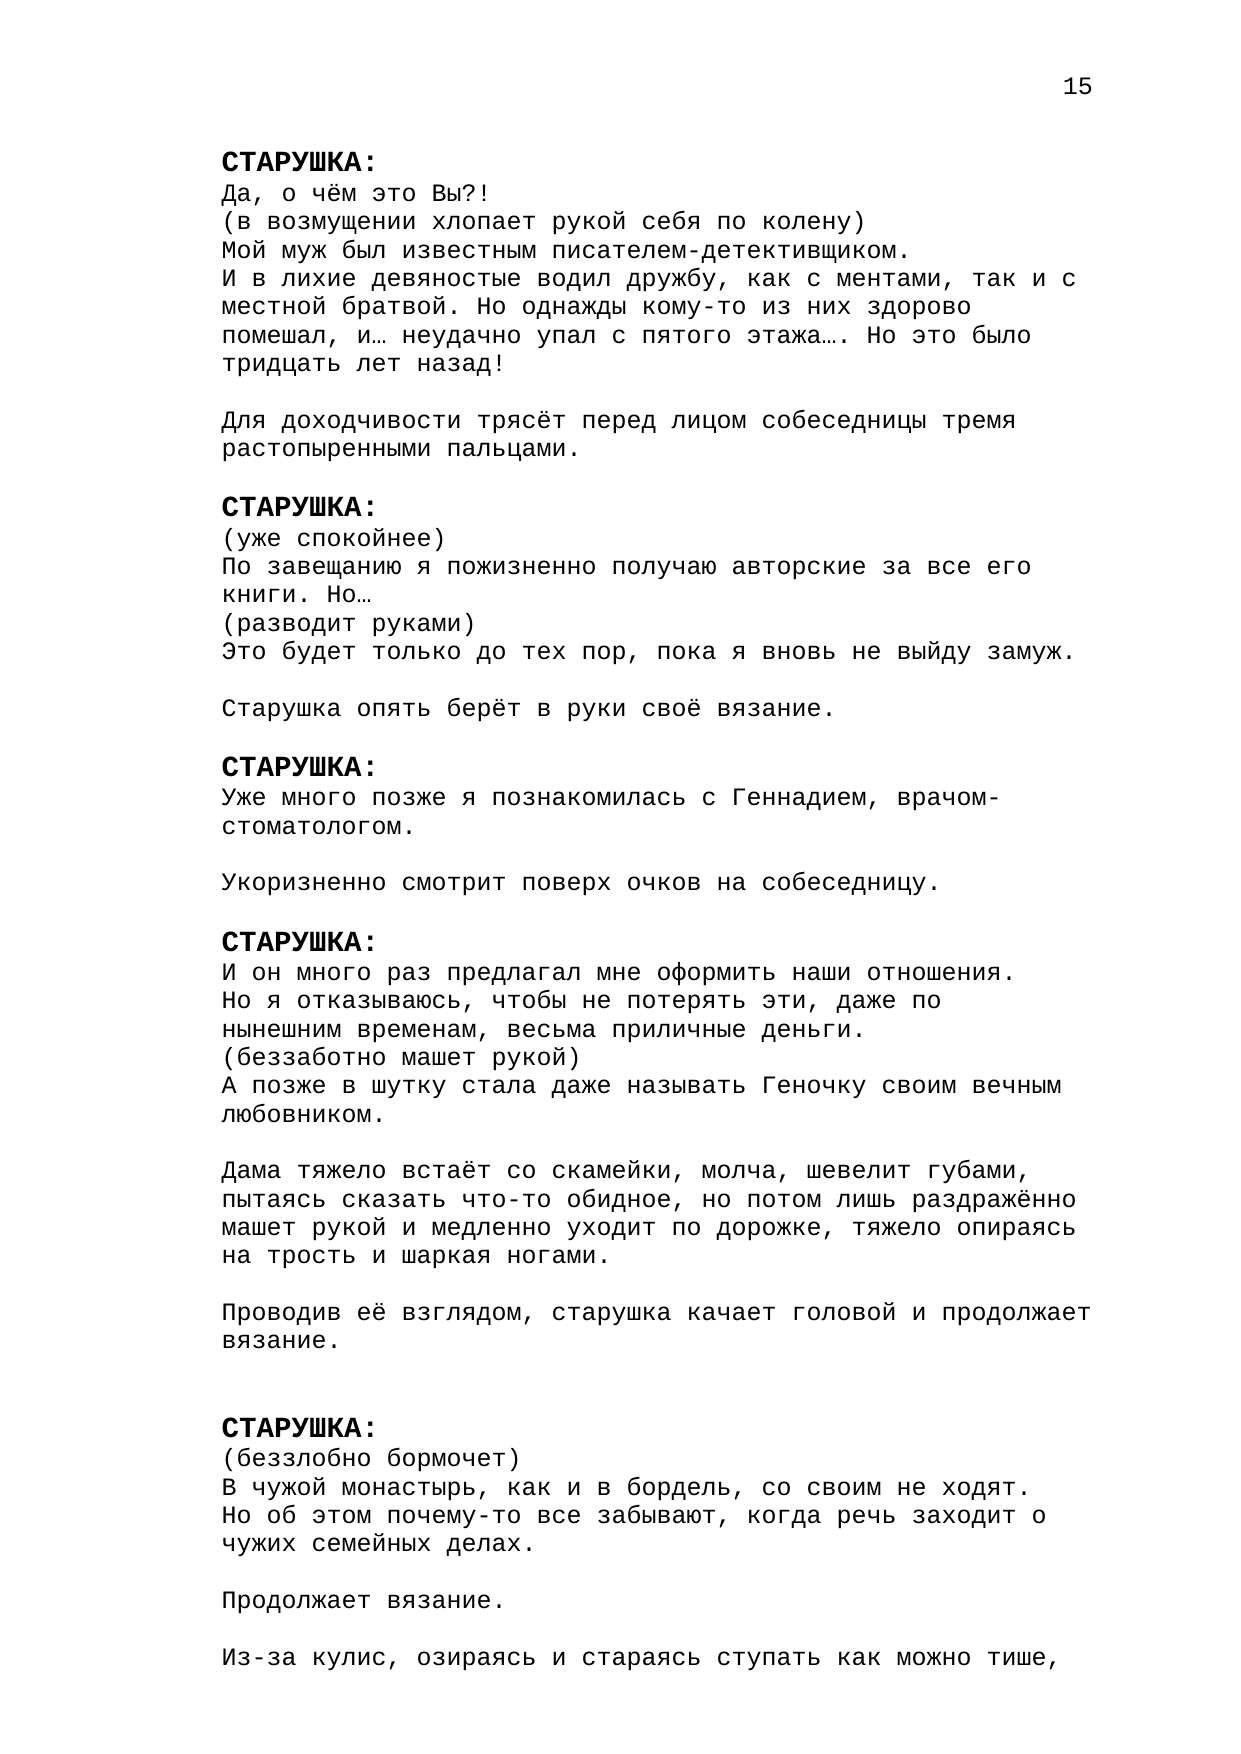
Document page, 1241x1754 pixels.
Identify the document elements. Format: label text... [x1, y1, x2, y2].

text И в лихие девяностые водил дружбу, как с ментами, так и с местной братвой. Но однажды кому-то из них здорово помешал, и… неудачно упал с пятого этажа…. Но это было тридцать лет назад! [221, 266, 1093, 379]
text (в возмущении хлопает рукой себя по колену) [221, 209, 1093, 237]
text Но об этом почему-то все забывают, когда речь заходит о чужих семейных делах. [221, 1503, 1093, 1559]
text В чужой монастырь, как и в бордель, со своим не ходят. [221, 1474, 1093, 1503]
text Продолжает вязание. [221, 1588, 1093, 1616]
text Но я отказываюсь, чтобы не потерять эти, даже по нынешним временам, весьма приличные деньги. [221, 988, 1093, 1045]
text Проводив её взглядом, старушка качает головой и продолжает вязание. [221, 1300, 1093, 1356]
text Дама тяжело встаёт со скамейки, молча, шевелит губами, пытаясь сказать что-то обидное, но потом лишь раздражённо машет рукой и медленно уходит по дорожке, тяжело опираясь на трость и шаркая ногами. [221, 1158, 1093, 1271]
text Укоризненно смотрит поверх очков на собеседницу. [221, 870, 1093, 898]
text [221, 1644, 1093, 1673]
text СТАРУШКА: [221, 752, 1093, 785]
text (беззаботно машет рукой) [221, 1045, 1093, 1073]
text Да, о чём это Вы?! [221, 181, 1093, 209]
text СТАРУШКА: [221, 492, 1093, 525]
text Для доходчивости трясёт перед лицом собеседницы тремя растопыренными пальцами. [221, 407, 1093, 464]
text СТАРУШКА: [221, 148, 1093, 181]
text СТАРУШКА: [221, 1413, 1093, 1446]
text Это будет только до тех пор, пока я вновь не выйду замуж. [221, 639, 1093, 667]
text И он много раз предлагал мне оформить наши отношения. [221, 960, 1093, 988]
text А позже в шутку стала даже называть Геночку своим вечным любовником. [221, 1073, 1093, 1130]
text СТАРУШКА: [221, 927, 1093, 960]
text (уже спокойнее) [221, 525, 1093, 554]
text Мой муж был известным писателем-детективщиком. [221, 237, 1093, 266]
text (разводит руками) [221, 610, 1093, 639]
text По завещанию я пожизненно получаю авторские за все его книги. Но… [221, 554, 1093, 610]
text Уже много позже я познакомилась с Геннадием, врачом-стоматологом. [221, 785, 1093, 842]
text (беззлобно бормочет) [221, 1446, 1093, 1474]
text Старушка опять берёт в руки своё вязание. [221, 695, 1093, 724]
